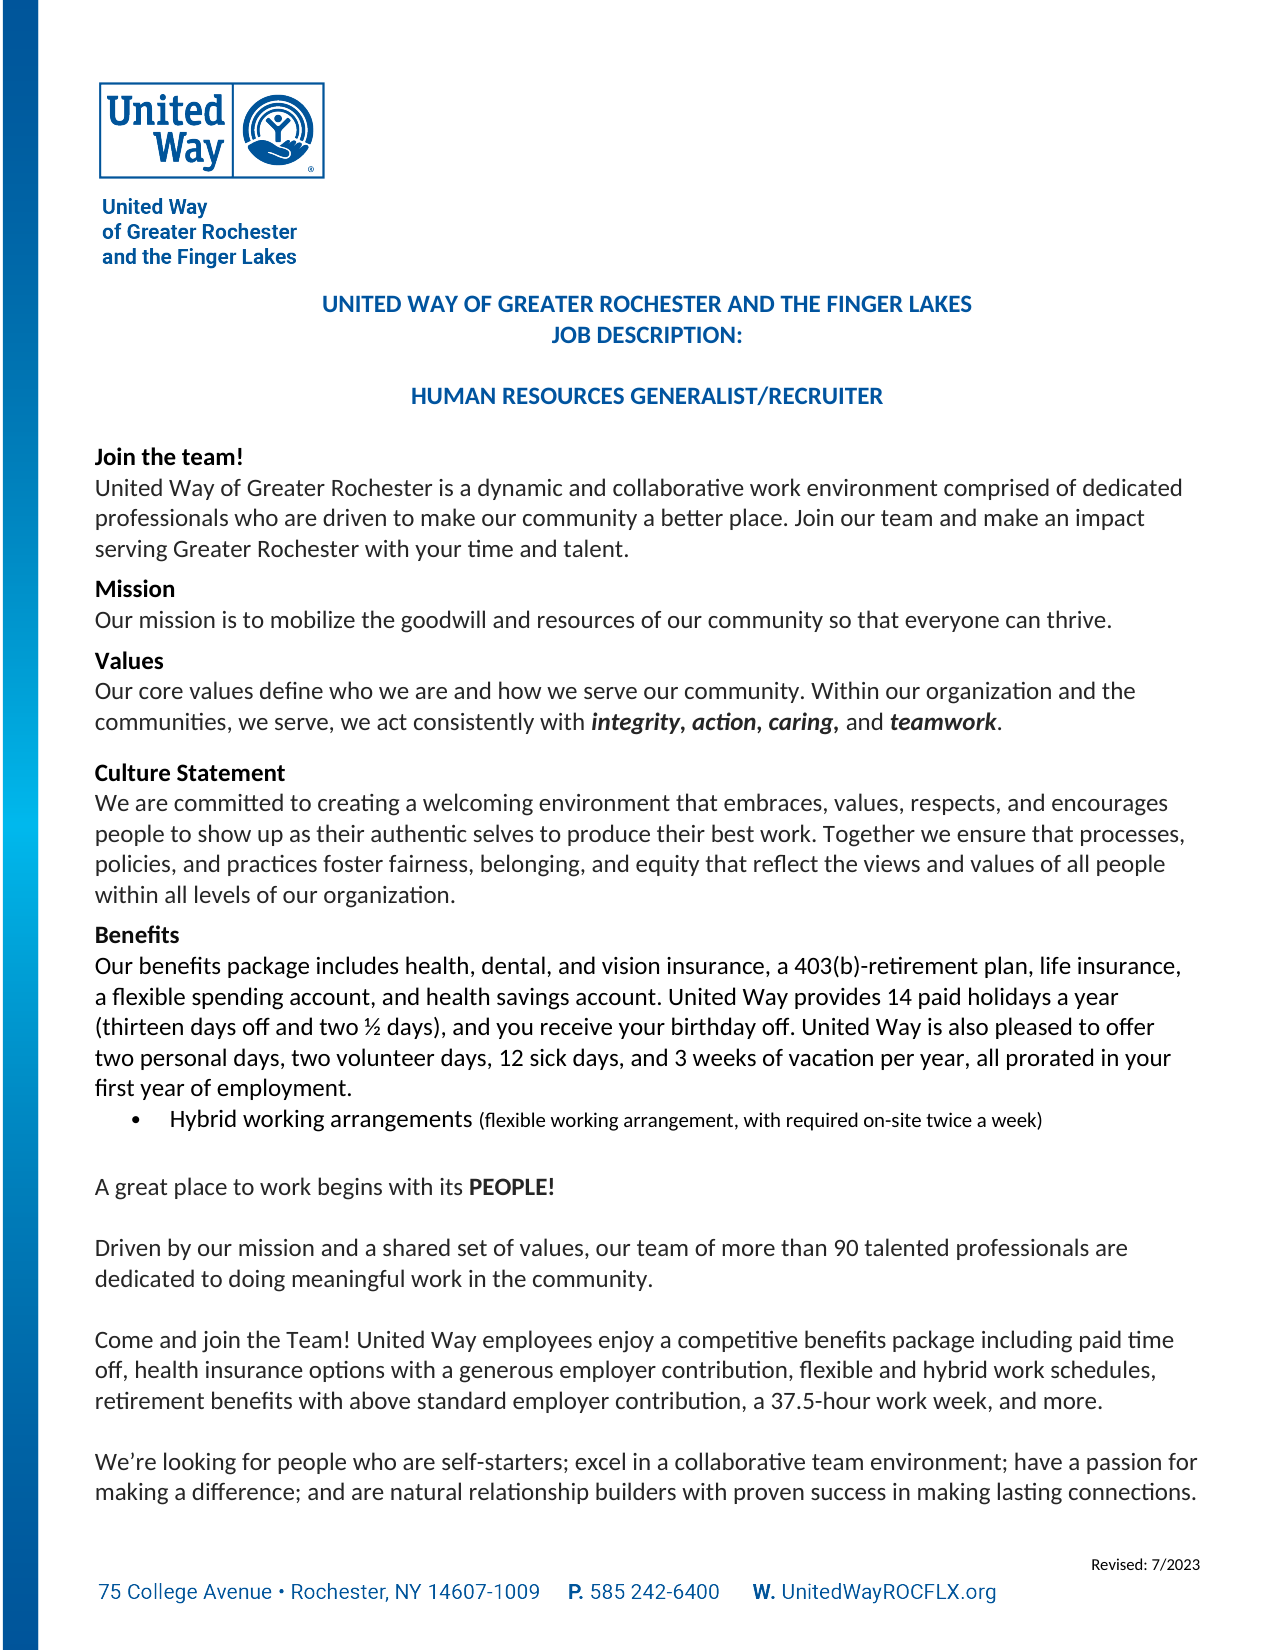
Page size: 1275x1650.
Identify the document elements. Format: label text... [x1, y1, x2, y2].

text Mission [94, 573, 1200, 604]
text Come and join the Team! United Way employees enjoy a competitive benefits package including paid time off, health insurance options with a generous employer contribution, flexible and hybrid work schedules, retirement benefits with above standard employer contribution, a 37.5-hour work week, and more. [94, 1324, 1200, 1416]
text Values [94, 645, 1200, 675]
text Our core values define who we are and how we serve our community. Within our organization and the communities, we serve, we act consistently with integrity, action, caring, and teamwork. [94, 675, 1200, 736]
text Benefits [94, 919, 1200, 950]
text Driven by our mission and a shared set of values, our team of more than 90 talented professionals are dedicated to doing meaningful work in the community. [94, 1232, 1200, 1293]
text Culture Statement [94, 757, 1200, 787]
list Hybrid working arrangements (flexible working arrangement, with required on-site twice a week) [132, 1103, 1200, 1133]
picture [92, 77, 332, 273]
text A great place to work begins with its PEOPLE! [94, 1171, 1200, 1202]
text We are committed to creating a welcoming environment that embraces, values, respects, and encourages people to show up as their authentic selves to produce their best work. Together we ensure that processes, policies, and practices foster fairness, belonging, and equity that reflect the views and values of all people within all levels of our organization. [94, 787, 1200, 909]
text Human Resources generalist/recruiter [94, 380, 1200, 411]
picture [1, 0, 41, 1647]
text Our mission is to mobilize the goodwill and resources of our community so that everyone can thrive. [94, 604, 1200, 634]
text Our benefits package includes health, dental, and vision insurance, a 403(b)-retirement plan, life insurance, a flexible spending account, and health savings account. United Way provides 14 paid holidays a year (thirteen days off and two ½ days), and you receive your birthday off. United Way is also pleased to offer two personal days, two volunteer days, 12 sick days, and 3 weeks of vacation per year, all prorated in your first year of employment. [94, 950, 1200, 1103]
text Join the team! [94, 441, 1200, 472]
text United Way of Greater Rochester and the Finger Lakes [94, 289, 1200, 319]
text We’re looking for people who are self-starters; excel in a collaborative team environment; have a passion for making a difference; and are natural relationship builders with proven success in making lasting connections. [94, 1446, 1200, 1507]
picture [93, 1578, 999, 1607]
text Job Description: [94, 319, 1200, 380]
text United Way of Greater Rochester is a dynamic and collaborative work environment comprised of dedicated professionals who are driven to make our community a better place. Join our team and make an impact serving Greater Rochester with your time and talent. [94, 472, 1200, 563]
